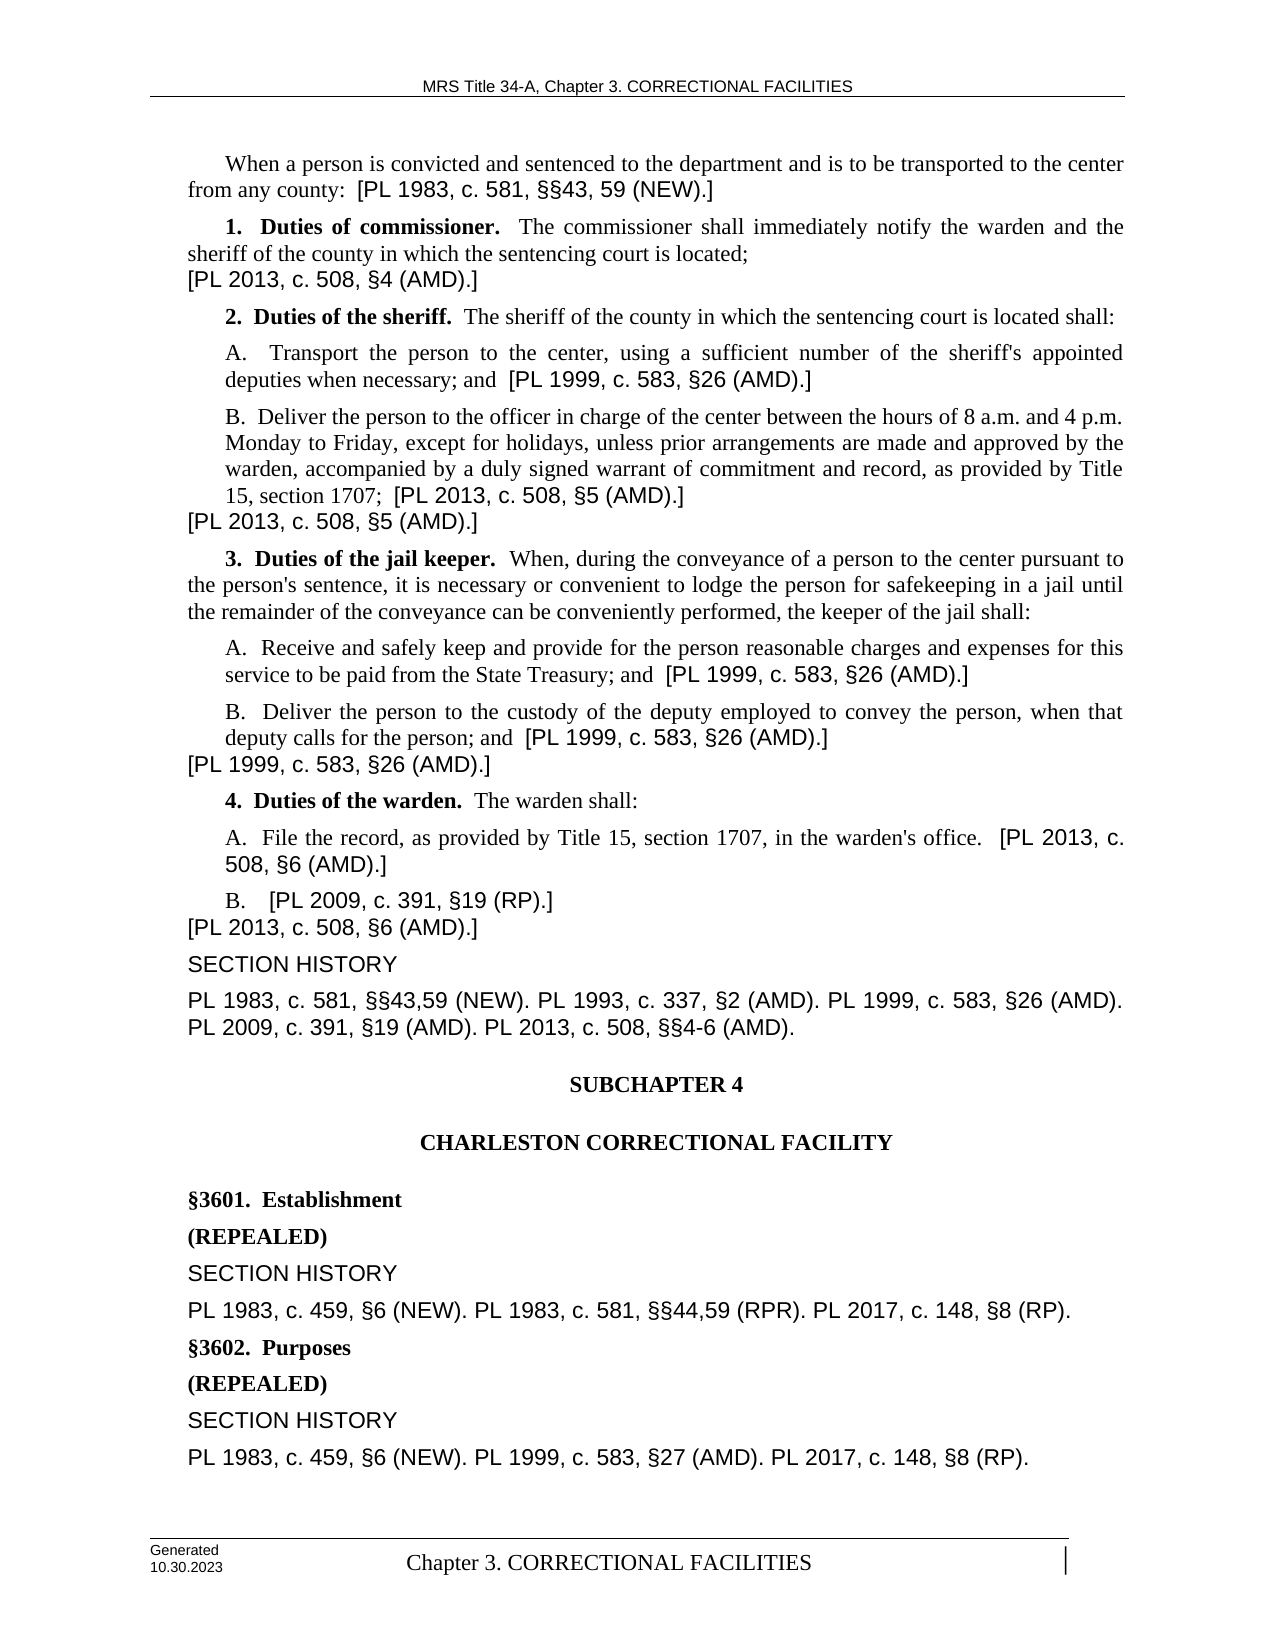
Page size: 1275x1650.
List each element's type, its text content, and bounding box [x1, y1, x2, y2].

text SECTION HISTORY [187, 1260, 1125, 1286]
text SECTION HISTORY [187, 951, 1125, 977]
text (REPEALED) [187, 1223, 1125, 1249]
text 2. Duties of the sheriff. The sheriff of the county in which the sentencing court is located shall: [187, 303, 1125, 329]
text [PL 2013, c. 508, §4 (AMD).] [187, 266, 1125, 292]
text 1. Duties of commissioner. The commissioner shall immediately notify the warden and the sheriff of the county in which the sentencing court is located; [187, 213, 1125, 266]
text §3602. Purposes [187, 1333, 1125, 1360]
text [PL 2013, c. 508, §5 (AMD).] [187, 508, 1125, 534]
text When a person is convicted and sentenced to the department and is to be transported to the center from any county: [PL 1983, c. 581, §§43, 59 (NEW).] [187, 150, 1125, 203]
text PL 1983, c. 459, §6 (NEW). PL 1999, c. 583, §27 (AMD). PL 2017, c. 148, §8 (RP). [187, 1444, 1125, 1470]
text PL 1983, c. 459, §6 (NEW). PL 1983, c. 581, §§44,59 (RPR). PL 2017, c. 148, §8 (RP). [187, 1297, 1125, 1323]
text A. File the record, as provided by Title 15, section 1707, in the warden's office. [PL 2013, c. 508, §6 (AMD).] [225, 824, 1125, 877]
text SECTION HISTORY [187, 1407, 1125, 1433]
text CHARLESTON CORRECTIONAL FACILITY [187, 1129, 1125, 1155]
text B. Deliver the person to the custody of the deputy employed to convey the person, when that deputy calls for the person; and [PL 1999, c. 583, §26 (AMD).] [225, 698, 1125, 751]
text SUBCHAPTER 4 [187, 1071, 1125, 1098]
text [PL 1999, c. 583, §26 (AMD).] [187, 751, 1125, 777]
text B. Deliver the person to the officer in charge of the center between the hours of 8 a.m. and 4 p.m. Monday to Friday, except for holidays, unless prior arrangements are made and approved by the warden, accompanied by a duly signed warrant of commitment and record, as provided by Title 15, section 1707; [PL 2013, c. 508, §5 (AMD).] [225, 403, 1125, 508]
text 3. Duties of the jail keeper. When, during the conveyance of a person to the center pursuant to the person's sentence, it is necessary or convenient to lodge the person for safekeeping in a jail until the remainder of the conveyance can be conveniently performed, the keeper of the jail shall: [187, 545, 1125, 624]
text A. Receive and safely keep and provide for the person reasonable charges and expenses for this service to be paid from the State Treasury; and [PL 1999, c. 583, §26 (AMD).] [225, 634, 1125, 687]
text [PL 2013, c. 508, §6 (AMD).] [187, 914, 1125, 940]
text (REPEALED) [187, 1370, 1125, 1397]
text A. Transport the person to the center, using a sufficient number of the sheriff's appointed deputies when necessary; and [PL 1999, c. 583, §26 (AMD).] [225, 339, 1125, 392]
text 4. Duties of the warden. The warden shall: [187, 787, 1125, 814]
text §3601. Establishment [187, 1186, 1125, 1213]
text PL 1983, c. 581, §§43,59 (NEW). PL 1993, c. 337, §2 (AMD). PL 1999, c. 583, §26 (AMD). PL 2009, c. 391, §19 (AMD). PL 2013, c. 508, §§4-6 (AMD). [187, 987, 1125, 1040]
text B. [PL 2009, c. 391, §19 (RP).] [225, 887, 1125, 914]
